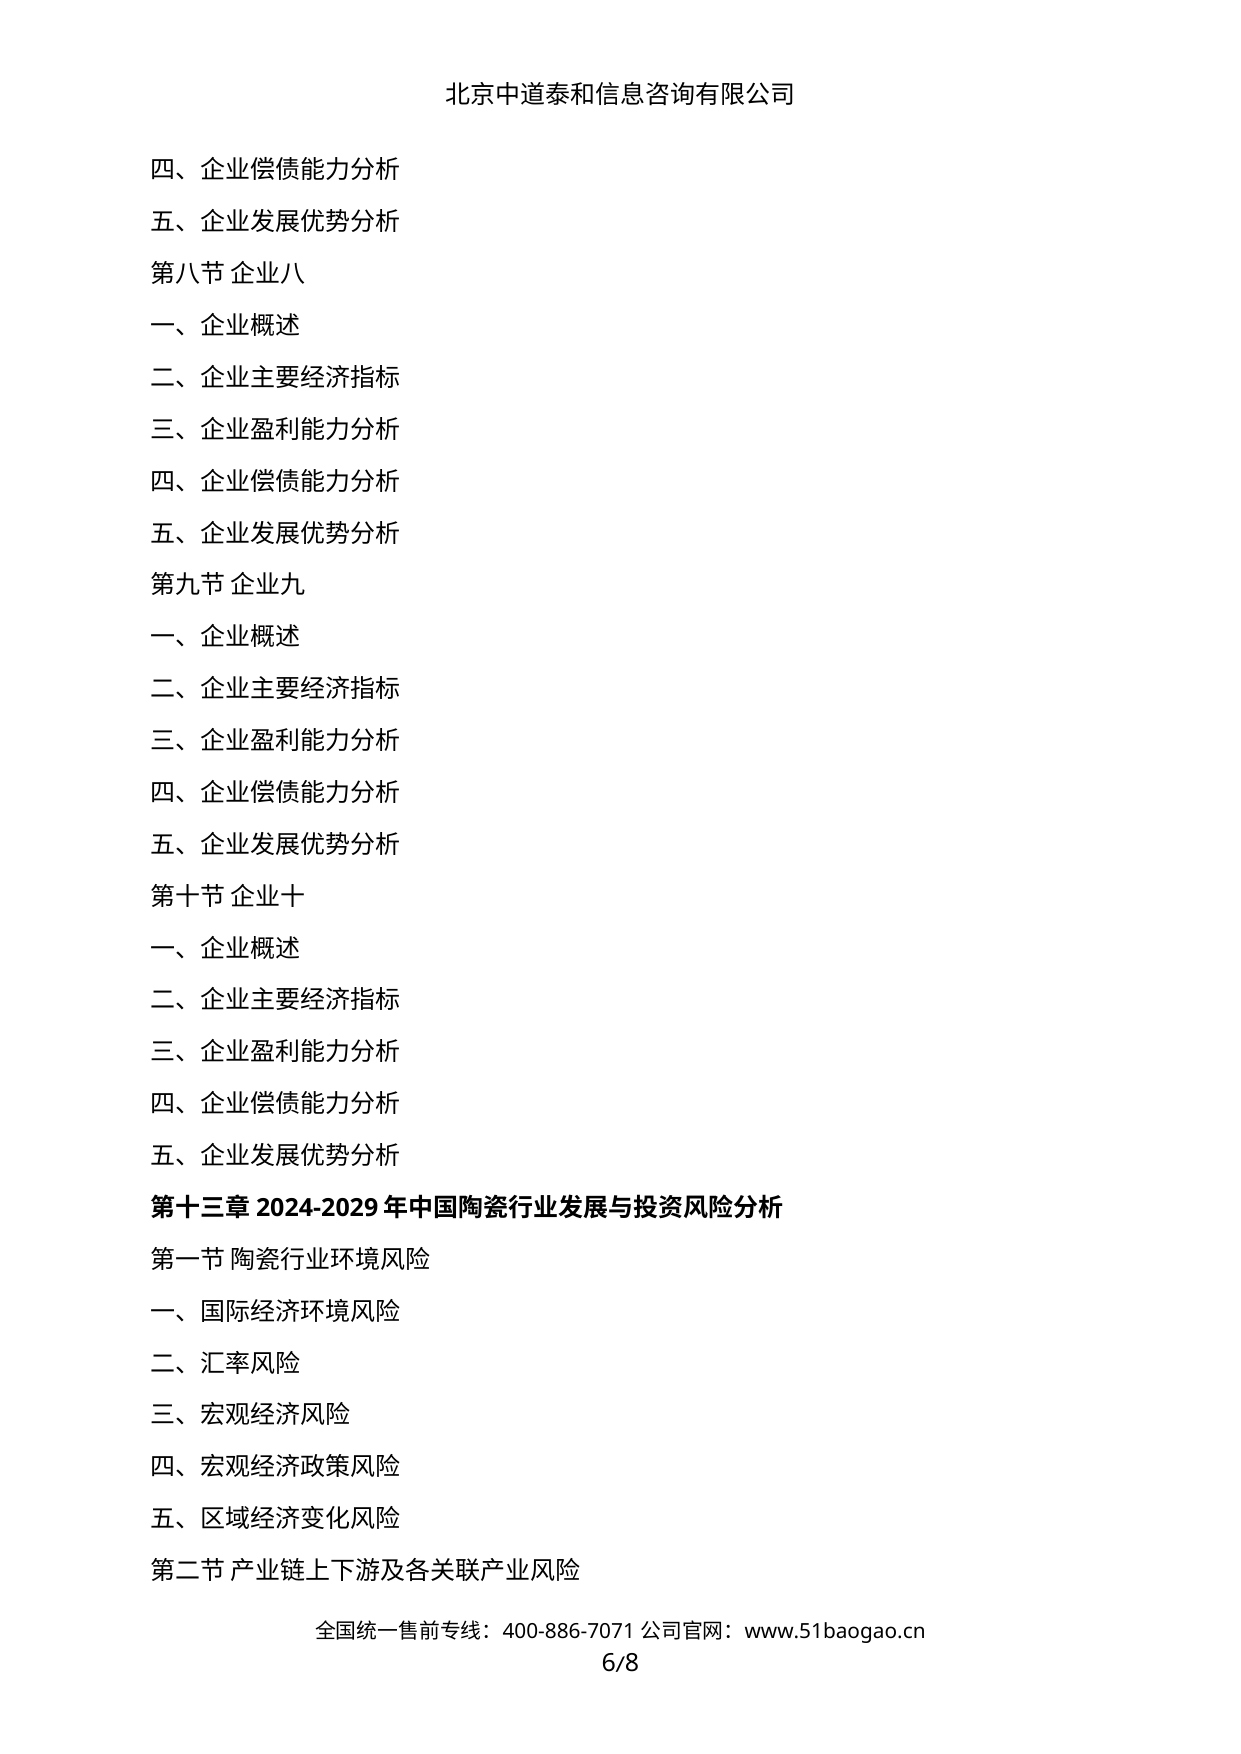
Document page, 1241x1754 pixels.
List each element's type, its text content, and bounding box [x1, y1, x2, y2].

text 三、企业盈利能力分析 [150, 409, 1090, 446]
text 五、企业发展优势分析 [150, 824, 1090, 861]
text 三、宏观经济风险 [150, 1395, 1090, 1431]
text 第十节 企业十 [150, 876, 1090, 912]
text 五、企业发展优势分析 [150, 1136, 1090, 1172]
text 一、企业概述 [150, 928, 1090, 964]
text 二、企业主要经济指标 [150, 357, 1090, 394]
text 一、企业概述 [150, 617, 1090, 653]
text 一、国际经济环境风险 [150, 1291, 1090, 1327]
text 五、区域经济变化风险 [150, 1499, 1090, 1535]
text 第八节 企业八 [150, 254, 1090, 290]
text 三、企业盈利能力分析 [150, 721, 1090, 757]
text 第二节 产业链上下游及各关联产业风险 [150, 1551, 1090, 1587]
text 二、企业主要经济指标 [150, 980, 1090, 1016]
text 五、企业发展优势分析 [150, 202, 1090, 238]
text 二、汇率风险 [150, 1343, 1090, 1379]
text 四、企业偿债能力分析 [150, 150, 1090, 186]
text 三、企业盈利能力分析 [150, 1032, 1090, 1068]
text 四、宏观经济政策风险 [150, 1447, 1090, 1483]
text 五、企业发展优势分析 [150, 513, 1090, 549]
text 四、企业偿债能力分析 [150, 461, 1090, 497]
text 二、企业主要经济指标 [150, 669, 1090, 705]
text 四、企业偿债能力分析 [150, 1084, 1090, 1120]
text 四、企业偿债能力分析 [150, 772, 1090, 809]
text 第一节 陶瓷行业环境风险 [150, 1239, 1090, 1276]
text 一、企业概述 [150, 306, 1090, 342]
text 第九节 企业九 [150, 565, 1090, 601]
text 第十三章 2024-2029年中国陶瓷行业发展与投资风险分析 [150, 1187, 1090, 1224]
